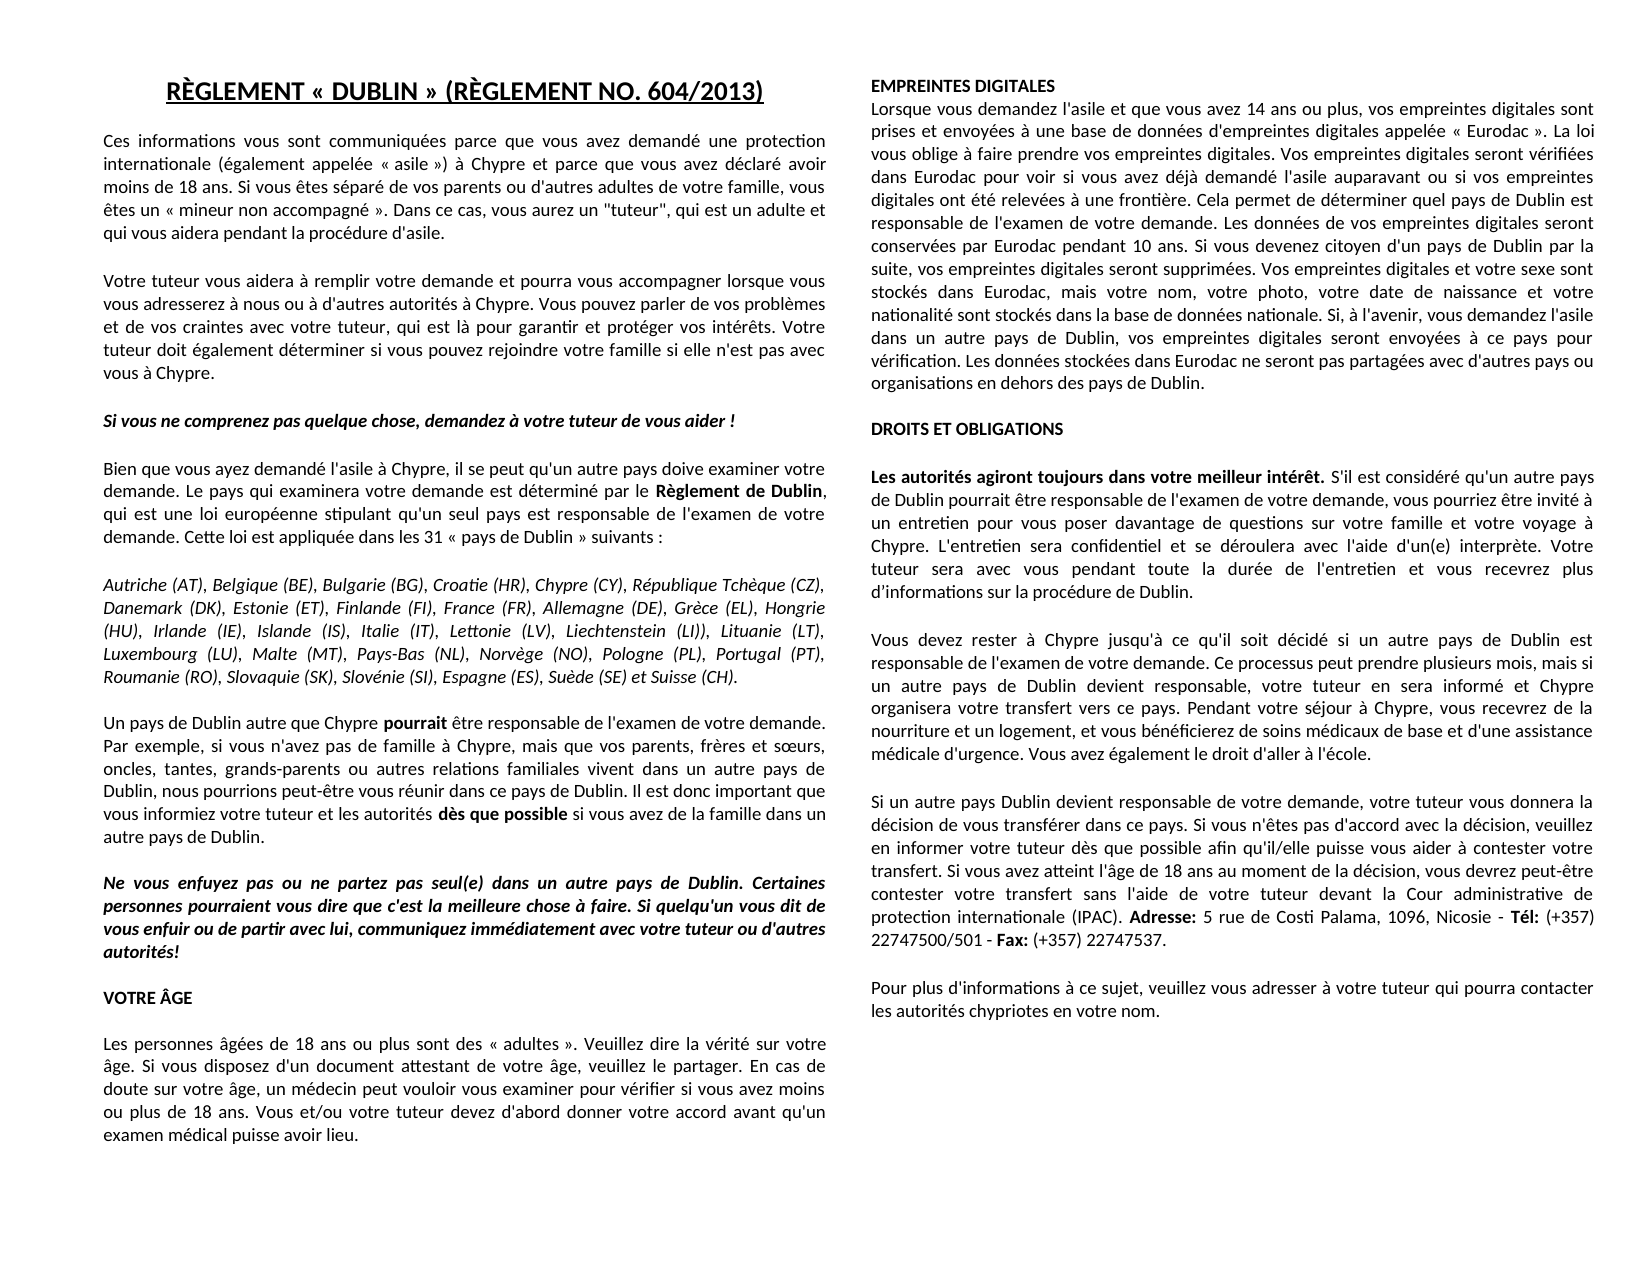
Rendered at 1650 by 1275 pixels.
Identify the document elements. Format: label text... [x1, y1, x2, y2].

text DROITS ET OBLIGATIONS [871, 418, 1595, 441]
text Les personnes âgées de 18 ans ou plus sont des « adultes ». Veuillez dire la vérité sur votre âge. Si vous disposez d'un document attestant de votre âge, veuillez le partager. En cas de doute sur votre âge, un médecin peut vouloir vous examiner pour vérifier si vous avez moins ou plus de 18 ans. Vous et/ou votre tuteur devez d'abord donner votre accord avant qu'un examen médical puisse avoir lieu. [103, 1032, 827, 1146]
text Si vous ne comprenez pas quelque chose, demandez à votre tuteur de vous aider ! [103, 409, 827, 432]
text VOTRE ÂGE [103, 986, 827, 1009]
text RÈGLEMENT « DUBLIN » (RÈGLEMENT NO. 604/2013) [103, 74, 827, 107]
text Un pays de Dublin autre que Chypre pourrait être responsable de l'examen de votre demande. Par exemple, si vous n'avez pas de famille à Chypre, mais que vos parents, frères et sœurs, oncles, tantes, grands-parents ou autres relations familiales vivent dans un autre pays de Dublin, nous pourrions peut-être vous réunir dans ce pays de Dublin. Il est donc important que vous informiez votre tuteur et les autorités dès que possible si vous avez de la famille dans un autre pays de Dublin. [103, 711, 827, 848]
text Pour plus d'informations à ce sujet, veuillez vous adresser à votre tuteur qui pourra contacter les autorités chypriotes en votre nom. [871, 976, 1595, 1022]
text Ne vous enfuyez pas ou ne partez pas seul(e) dans un autre pays de Dublin. Certaines personnes pourraient vous dire que c'est la meilleure chose à faire. Si quelqu'un vous dit de vous enfuir ou de partir avec lui, communiquez immédiatement avec votre tuteur ou d'autres autorités! [103, 871, 827, 963]
text Si un autre pays Dublin devient responsable de votre demande, votre tuteur vous donnera la décision de vous transférer dans ce pays. Si vous n'êtes pas d'accord avec la décision, veuillez en informer votre tuteur dès que possible afin qu'il/elle puisse vous aider à contester votre transfert. Si vous avez atteint l'âge de 18 ans au moment de la décision, vous devrez peut-être contester votre transfert sans l'aide de votre tuteur devant la Cour administrative de protection internationale (IPAC). Adresse: 5 rue de Costi Palama, 1096, Nicosie - Tél: (+357) 22747500/501 - Fax: (+357) 22747537. [871, 791, 1595, 951]
text Ces informations vous sont communiquées parce que vous avez demandé une protection internationale (également appelée « asile ») à Chypre et parce que vous avez déclaré avoir moins de 18 ans. Si vous êtes séparé de vos parents ou d'autres adultes de votre famille, vous êtes un « mineur non accompagné ». Dans ce cas, vous aurez un "tuteur", qui est un adulte et qui vous aidera pendant la procédure d'asile. [103, 129, 827, 244]
text Votre tuteur vous aidera à remplir votre demande et pourra vous accompagner lorsque vous vous adresserez à nous ou à d'autres autorités à Chypre. Vous pouvez parler de vos problèmes et de vos craintes avec votre tuteur, qui est là pour garantir et protéger vos intérêts. Votre tuteur doit également déterminer si vous pouvez rejoindre votre famille si elle n'est pas avec vous à Chypre. [103, 269, 827, 384]
text Lorsque vous demandez l'asile et que vous avez 14 ans ou plus, vos empreintes digitales sont prises et envoyées à une base de données d'empreintes digitales appelée « Eurodac ». La loi vous oblige à faire prendre vos empreintes digitales. Vos empreintes digitales seront vérifiées dans Eurodac pour voir si vous avez déjà demandé l'asile auparavant ou si vos empreintes digitales ont été relevées à une frontière. Cela permet de déterminer quel pays de Dublin est responsable de l'examen de votre demande. Les données de vos empreintes digitales seront conservées par Eurodac pendant 10 ans. Si vous devenez citoyen d'un pays de Dublin par la suite, vos empreintes digitales seront supprimées. Vos empreintes digitales et votre sexe sont stockés dans Eurodac, mais votre nom, votre photo, votre date de naissance et votre nationalité sont stockés dans la base de données nationale. Si, à l'avenir, vous demandez l'asile dans un autre pays de Dublin, vos empreintes digitales seront envoyées à ce pays pour vérification. Les données stockées dans Eurodac ne seront pas partagées avec d'autres pays ou organisations en dehors des pays de Dublin. [871, 97, 1595, 395]
text EMPREINTES DIGITALES [871, 74, 1595, 97]
text Bien que vous ayez demandé l'asile à Chypre, il se peut qu'un autre pays doive examiner votre demande. Le pays qui examinera votre demande est déterminé par le Règlement de Dublin, qui est une loi européenne stipulant qu'un seul pays est responsable de l'examen de votre demande. Cette loi est appliquée dans les 31 « pays de Dublin » suivants : [103, 457, 827, 548]
text Autriche (AT), Belgique (BE), Bulgarie (BG), Croatie (HR), Chypre (CY), République Tchèque (CZ), Danemark (DK), Estonie (ET), Finlande (FI), France (FR), Allemagne (DE), Grèce (EL), Hongrie (HU), Irlande (IE), Islande (IS), Italie (IT), Lettonie (LV), Liechtenstein (LI)), Lituanie (LT), Luxembourg (LU), Malte (MT), Pays-Bas (NL), Norvège (NO), Pologne (PL), Portugal (PT), Roumanie (RO), Slovaquie (SK), Slovénie (SI), Espagne (ES), Suède (SE) et Suisse (CH). [103, 573, 827, 688]
text Vous devez rester à Chypre jusqu'à ce qu'il soit décidé si un autre pays de Dublin est responsable de l'examen de votre demande. Ce processus peut prendre plusieurs mois, mais si un autre pays de Dublin devient responsable, votre tuteur en sera informé et Chypre organisera votre transfert vers ce pays. Pendant votre séjour à Chypre, vous recevrez de la nourriture et un logement, et vous bénéficierez de soins médicaux de base et d'une assistance médicale d'urgence. Vous avez également le droit d'aller à l'école. [871, 628, 1595, 766]
text Les autorités agiront toujours dans votre meilleur intérêt. S'il est considéré qu'un autre pays de Dublin pourrait être responsable de l'examen de votre demande, vous pourriez être invité à un entretien pour vous poser davantage de questions sur votre famille et votre voyage à Chypre. L'entretien sera confidentiel et se déroulera avec l'aide d'un(e) interprète. Votre tuteur sera avec vous pendant toute la durée de l'entretien et vous recevrez plus d’informations sur la procédure de Dublin. [871, 466, 1595, 603]
